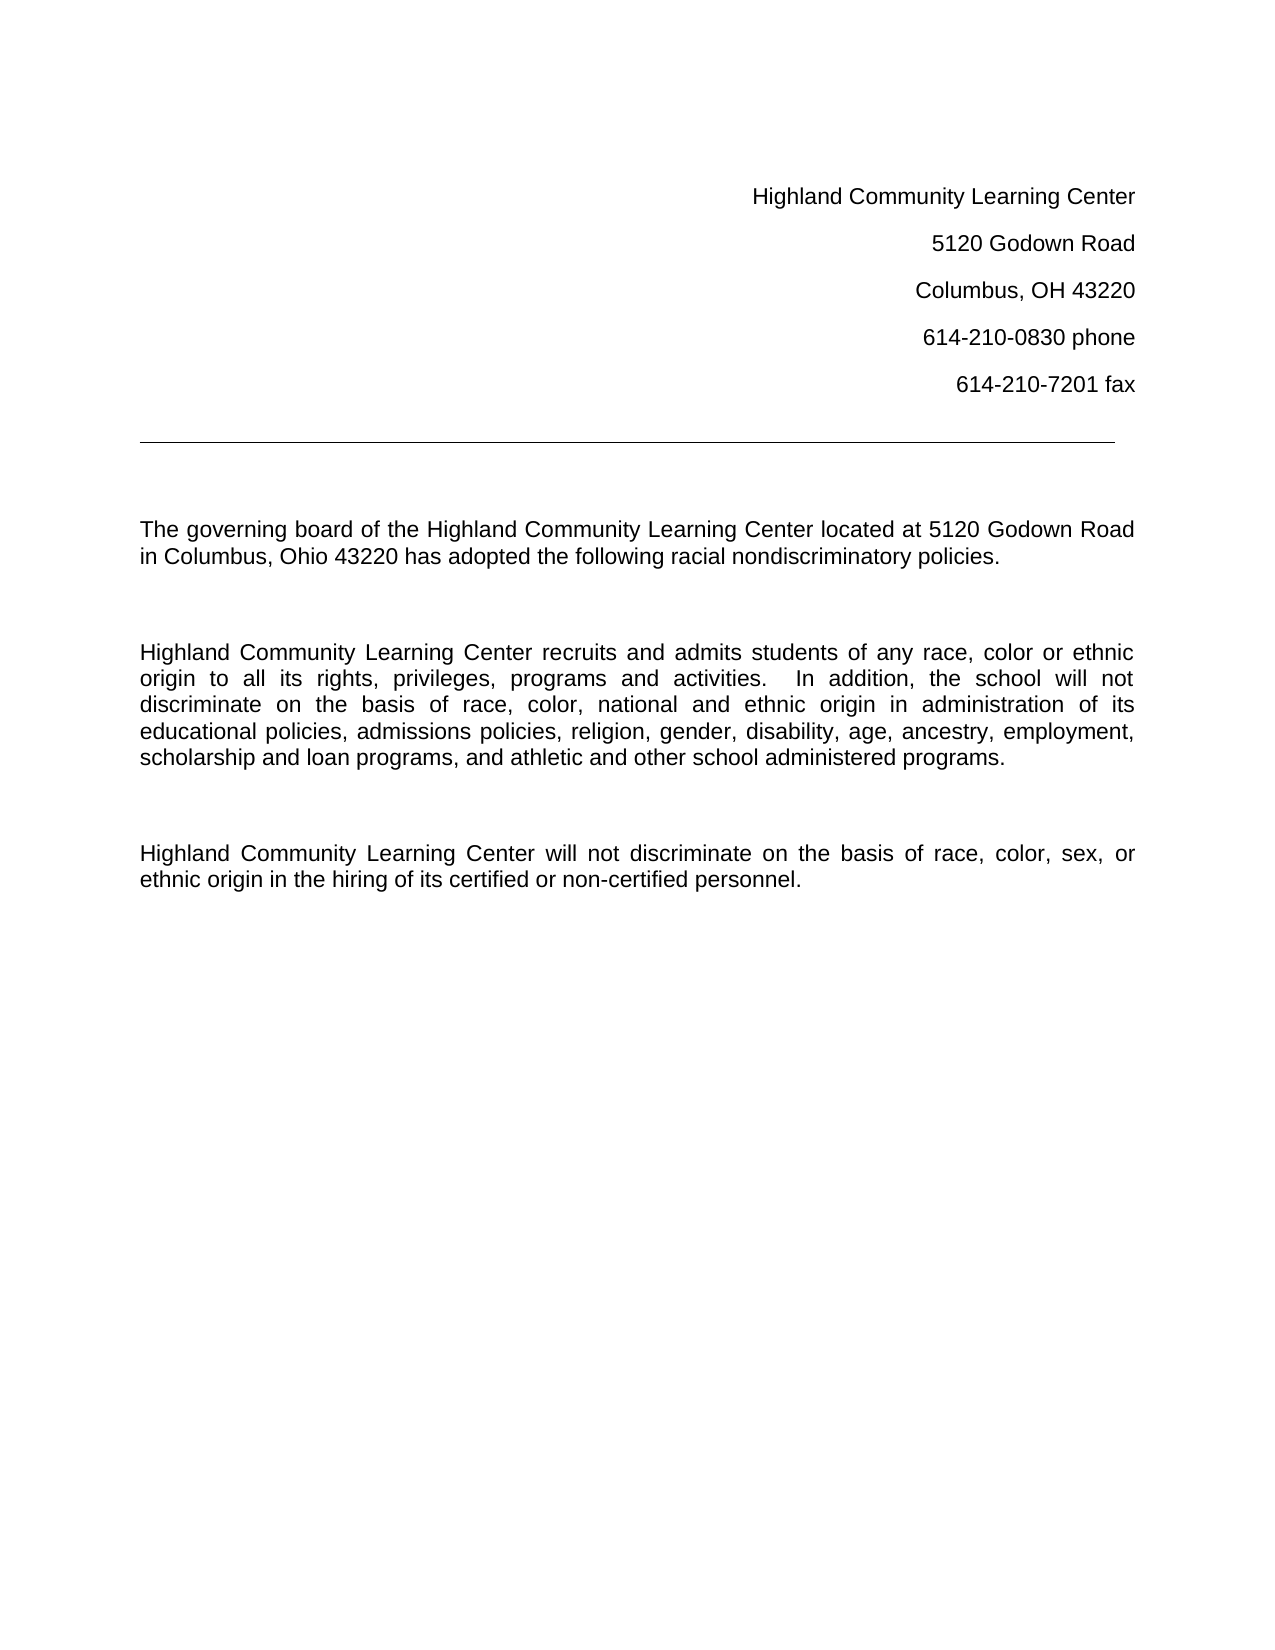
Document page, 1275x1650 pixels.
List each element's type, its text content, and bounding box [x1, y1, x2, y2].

text Columbus, OH 43220 [139, 277, 1135, 303]
text 614-210-7201 fax [139, 371, 1135, 398]
text Highland Community Learning Center will not discriminate on the basis of race, color, sex, or ethnic origin in the hiring of its certified or non-certified personnel. [139, 840, 1135, 893]
text Highland Community Learning Center [139, 183, 1135, 209]
text 5120 Godown Road [139, 230, 1135, 256]
text Highland Community Learning Center recruits and admits students of any race, color or ethnic origin to all its rights, privileges, programs and activities. In addition, the school will not discriminate on the basis of race, color, national and ethnic origin in administration of its educational policies, admissions policies, religion, gender, disability, age, ancestry, employment, scholarship and loan programs, and athletic and other school administered programs. [139, 639, 1135, 770]
text 614-210-0830 phone [139, 324, 1135, 351]
text The governing board of the Highland Community Learning Center located at 5120 Godown Road in Columbus, Ohio 43220 has adopted the following racial nondiscriminatory policies. [139, 516, 1135, 569]
